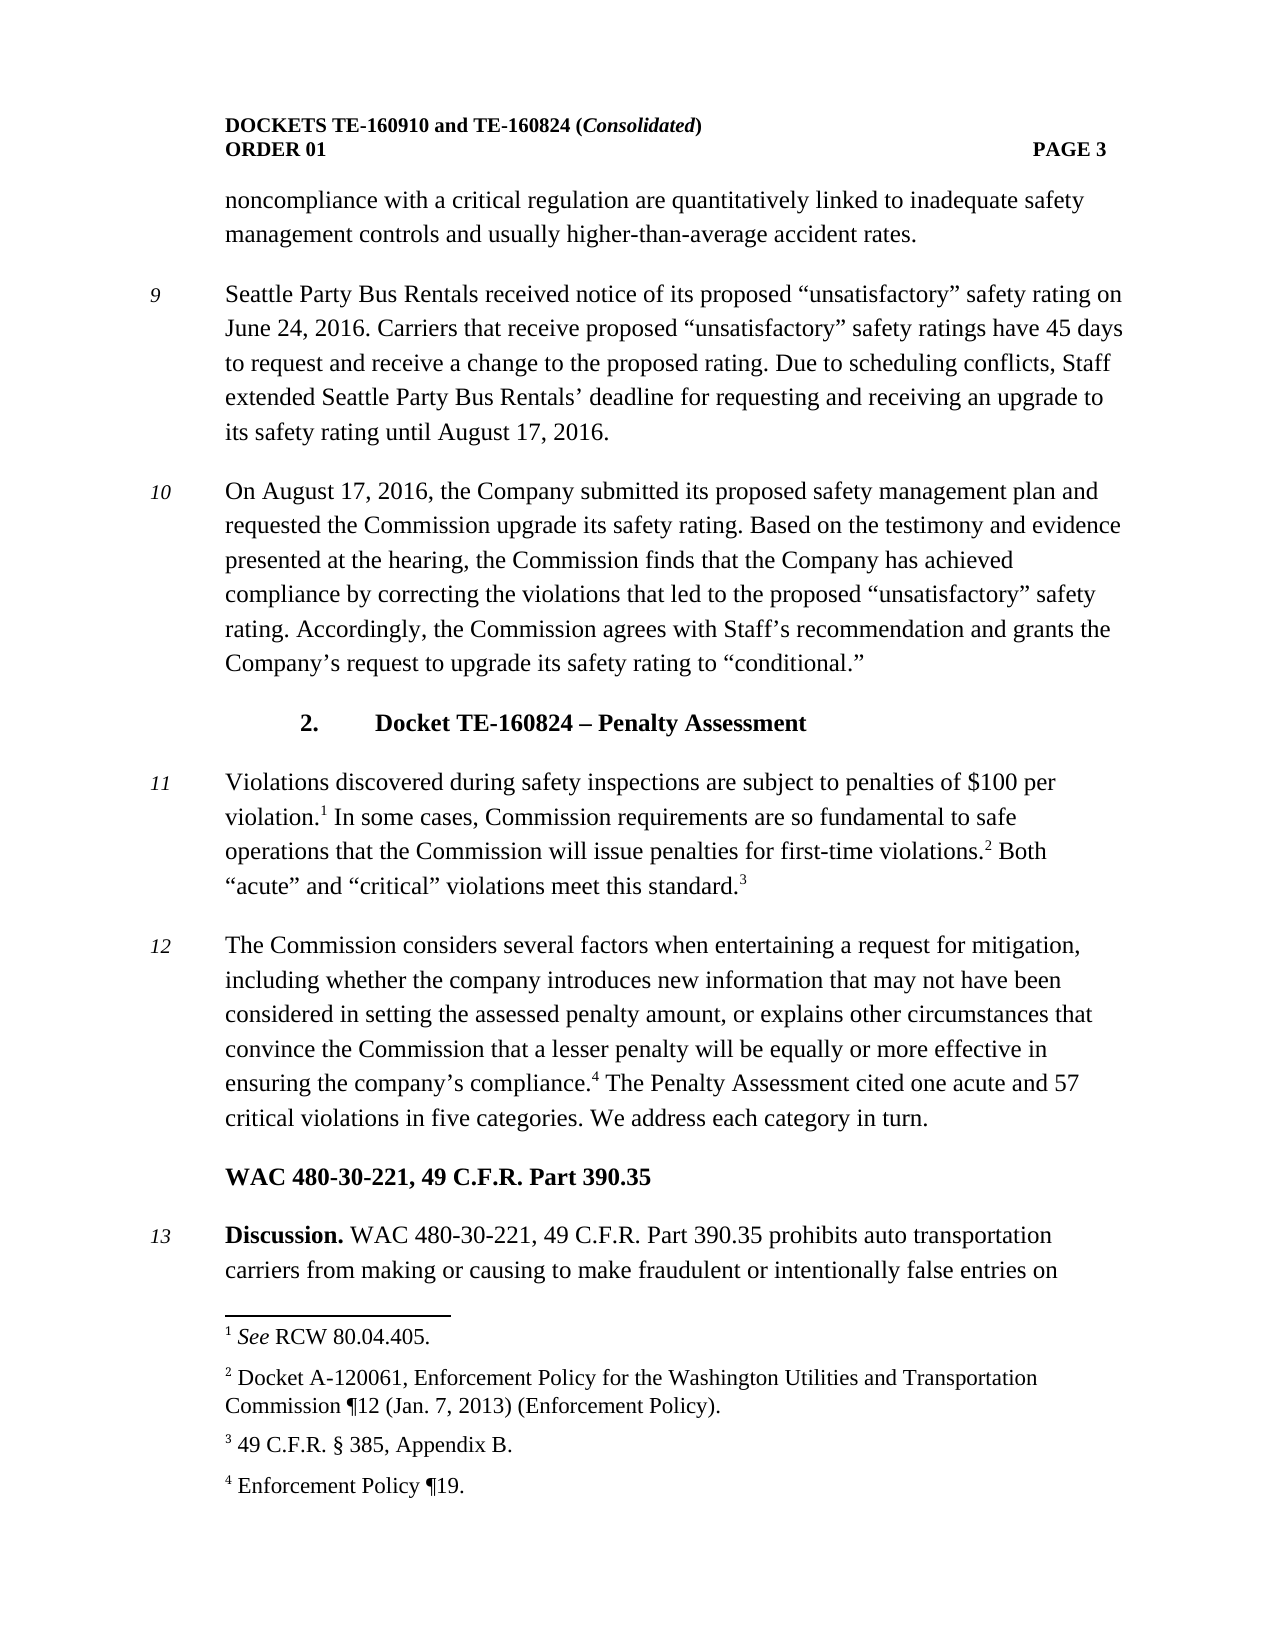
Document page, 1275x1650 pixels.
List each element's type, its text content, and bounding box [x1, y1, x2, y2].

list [150, 1220, 1125, 1283]
subtitle 2. Docket TE-160824 – Penalty Assessment [300, 708, 1125, 737]
list Seattle Party Bus Rentals received notice of its proposed “unsatisfactory” safety rating on June 24, 2016. Carriers that receive proposed “unsatisfactory” safety ratings have 45 days to request and receive a change to the proposed rating. Due to scheduling conflicts, Staff extended Seattle Party Bus Rentals’ deadline for requesting and receiving an upgrade to its safety rating until August 17, 2016. [150, 279, 1125, 445]
text WAC 480-30-221, 49 C.F.R. Part 390.35 [225, 1162, 1125, 1191]
list The Commission considers several factors when entertaining a request for mitigation, including whether the company introduces new information that may not have been considered in setting the assessed penalty amount, or explains other circumstances that convince the Commission that a lesser penalty will be equally or more effective in ensuring the company’s compliance. The Penalty Assessment cited one acute and 57 critical violations in five categories. We address each category in turn. [150, 930, 1125, 1131]
list Violations discovered during safety inspections are subject to penalties of $100 per violation. In some cases, Commission requirements are so fundamental to safe operations that the Commission will issue penalties for first-time violations. Both “acute” and “critical” violations meet this standard. [150, 767, 1125, 899]
list On August 17, 2016, the Company submitted its proposed safety management plan and requested the Commission upgrade its safety rating. Based on the testimony and evidence presented at the hearing, the Commission finds that the Company has achieved compliance by correcting the violations that led to the proposed “unsatisfactory” safety rating. Accordingly, the Commission agrees with Staff’s recommendation and grants the Company’s request to upgrade its safety rating to “conditional.” [150, 476, 1125, 677]
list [150, 185, 1125, 248]
